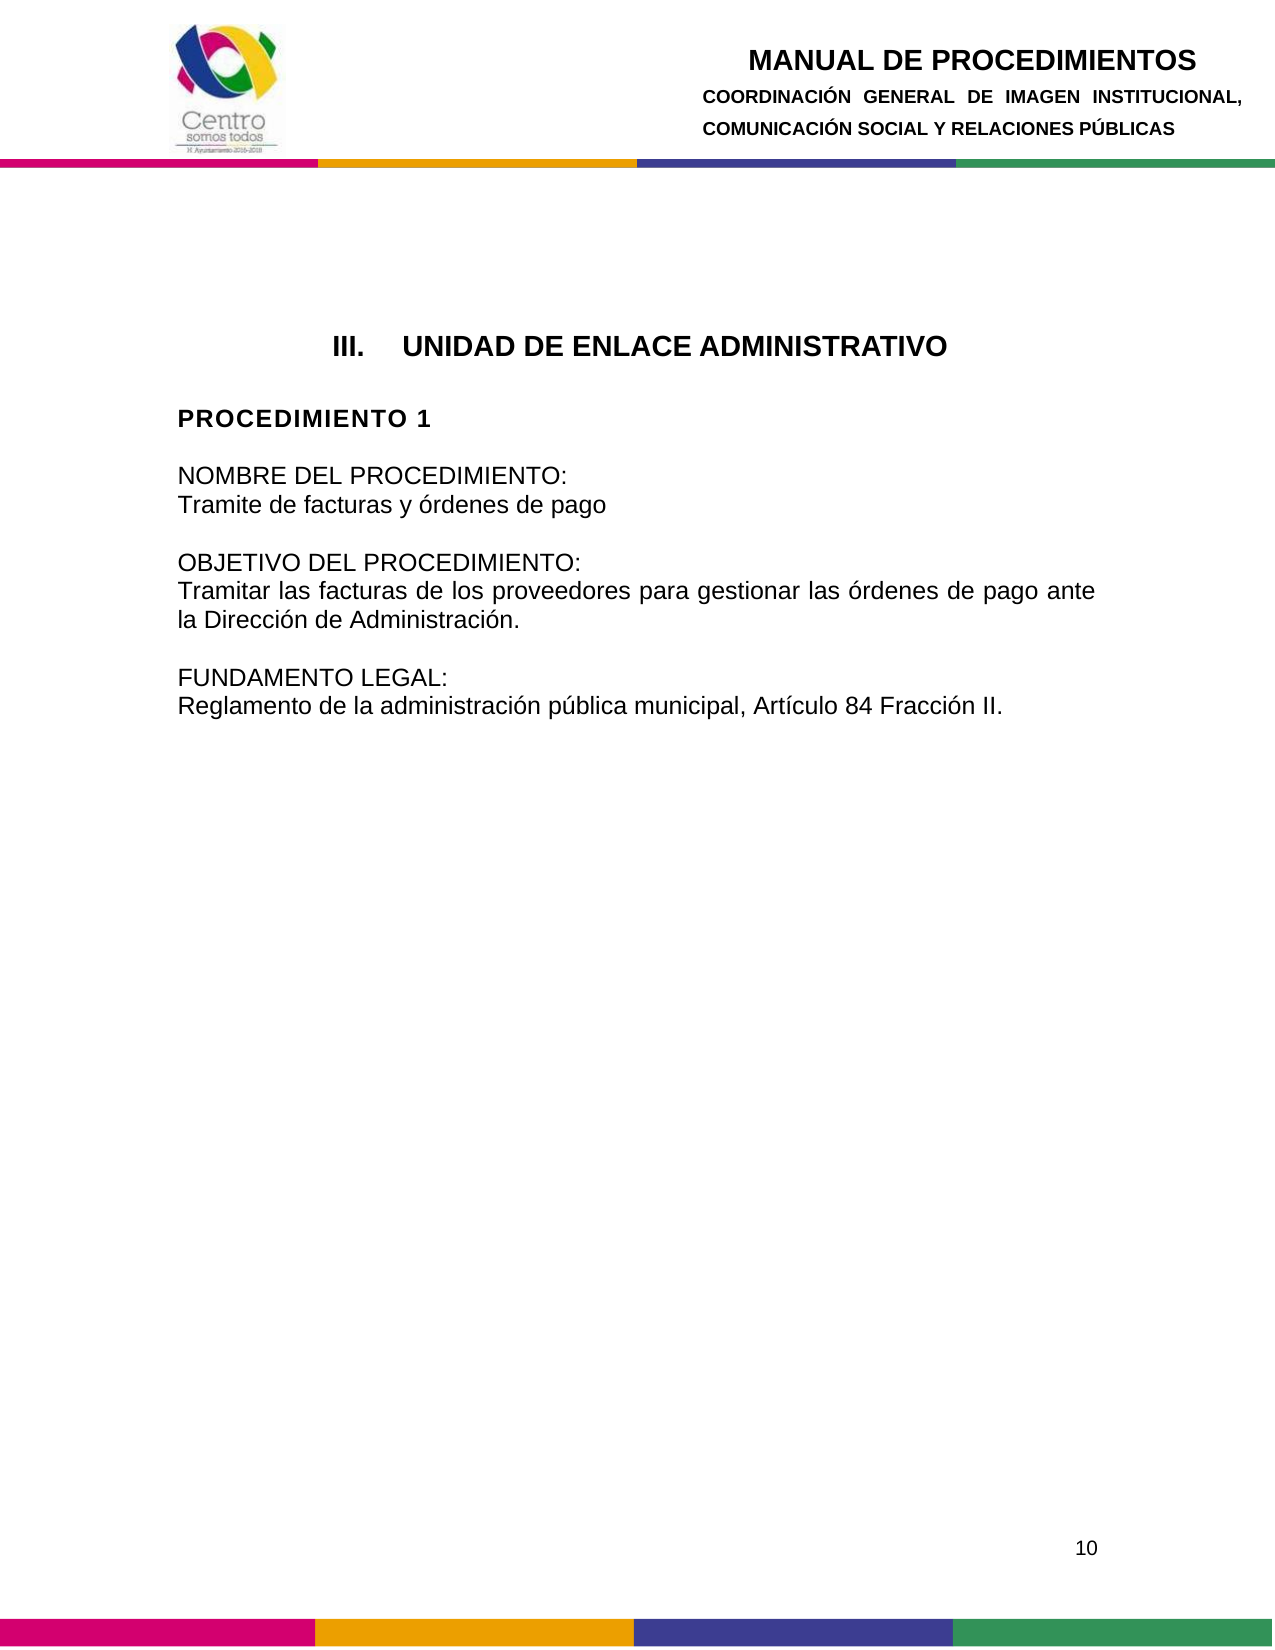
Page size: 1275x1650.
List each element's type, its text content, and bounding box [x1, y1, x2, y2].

subtitle PROCEDIMIENTO 1 [177, 404, 1098, 432]
text Tramite de facturas y órdenes de pago [177, 490, 1098, 519]
text FUNDAMENTO LEGAL: [177, 662, 1098, 691]
list UNIDAD DE ENLACE ADMINISTRATIVO [215, 329, 1098, 362]
picture [169, 24, 286, 158]
text Reglamento de la administración pública municipal, Artículo 84 Fracción II. [177, 691, 1098, 720]
text Tramitar las facturas de los proveedores para gestionar las órdenes de pago ante la Dirección de Administración. [177, 576, 1098, 634]
text OBJETIVO DEL PROCEDIMIENTO: [177, 547, 1098, 576]
picture [0, 159, 1275, 168]
text NOMBRE DEL PROCEDIMIENTO: [177, 461, 1098, 490]
